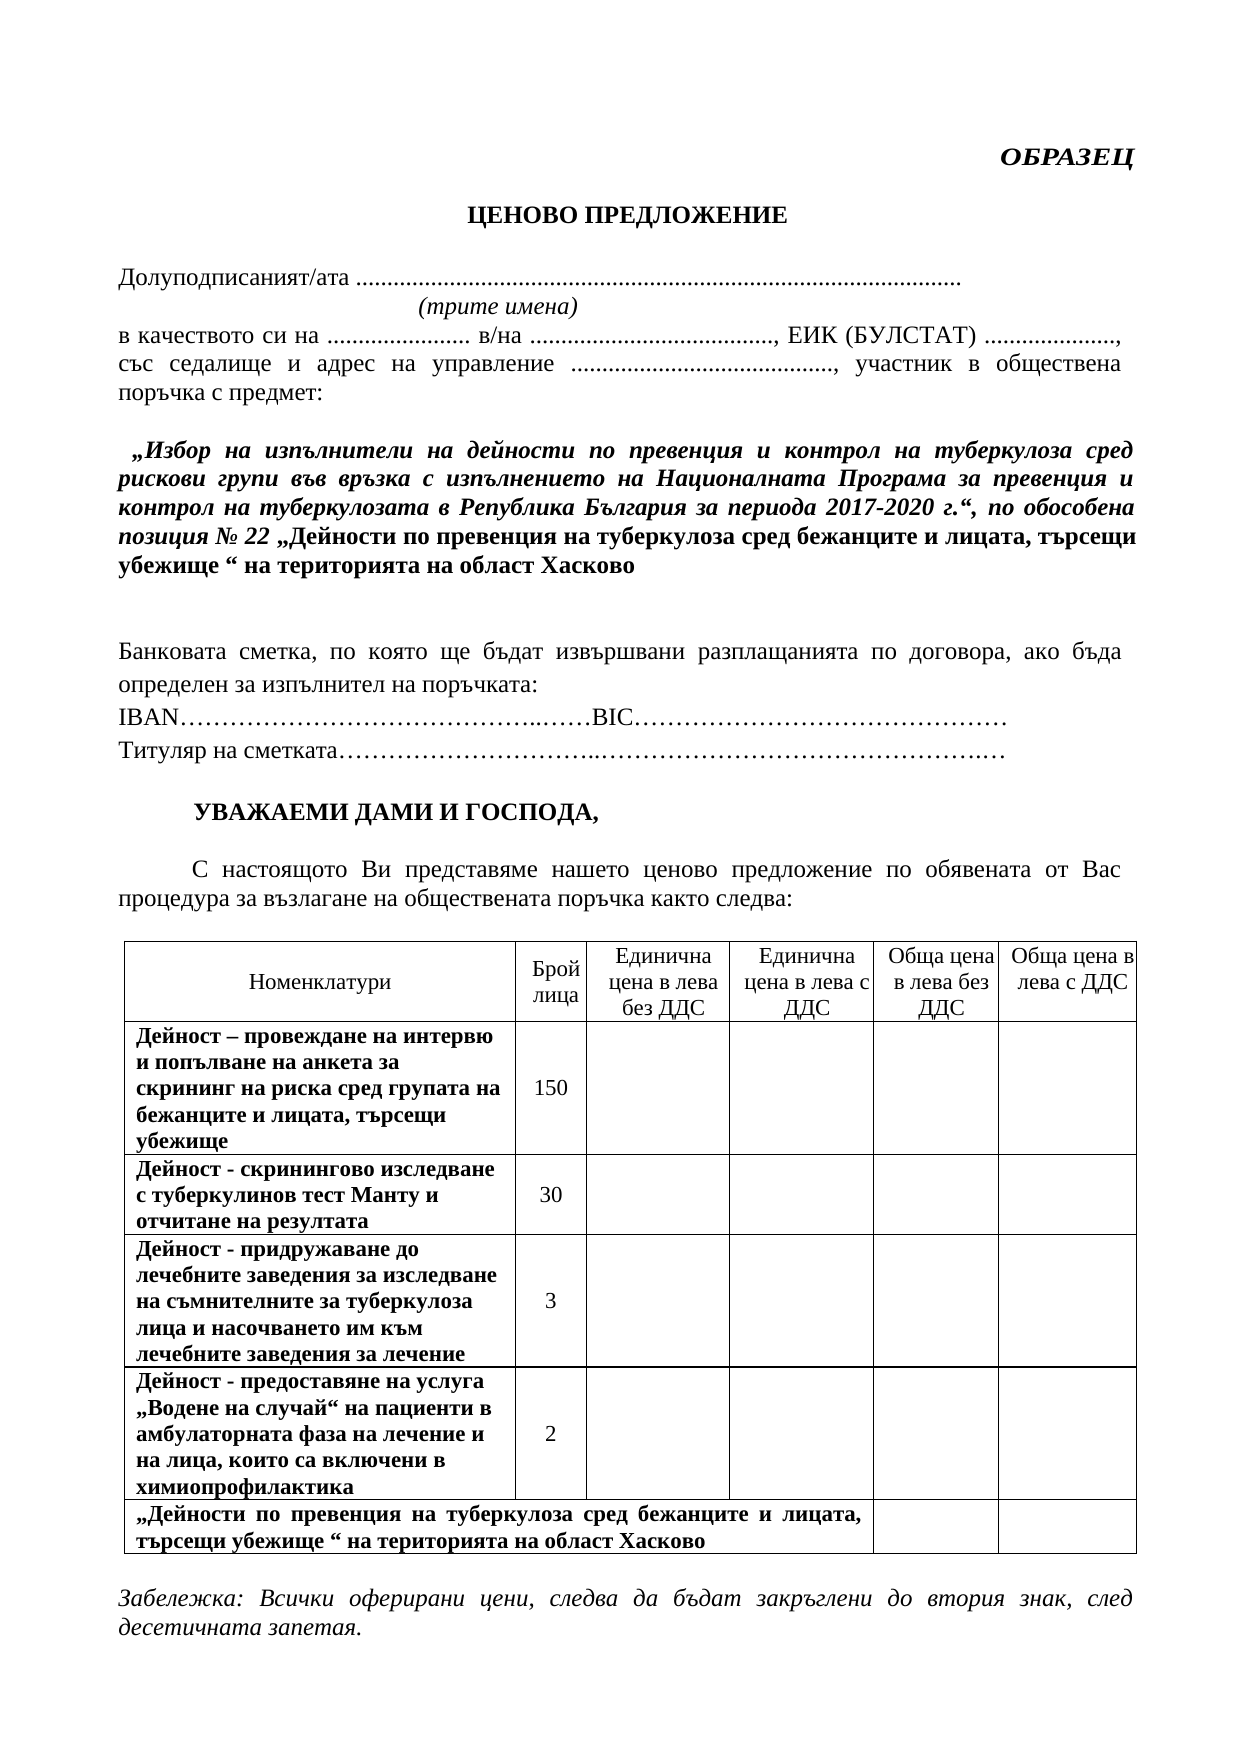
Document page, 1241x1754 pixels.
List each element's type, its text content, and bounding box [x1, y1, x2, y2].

table_cell [999, 1235, 1136, 1366]
text Забележка: Всички оферирани цени, следва да бъдат закръглени до втория знак, след десетичната запетая. [118, 1583, 1137, 1640]
table_cell „Дейности по превенция на туберкулоза сред бежанците и лицата, търсещи убежище “ на територията на област Хасково [125, 1500, 873, 1553]
table_cell [874, 1022, 998, 1153]
table_header Обща цена в лева без ДДС [874, 942, 998, 1021]
table_cell Дейност - скринингово изследване с туберкулинов тест Манту и отчитане на резултата [125, 1155, 515, 1234]
table_cell [730, 1022, 873, 1153]
text в качеството си на ....................... в/на ......................................., ЕИК (БУЛСТАТ) ....................., със седалище и адрес на управление .........................................., участник в обществена поръчка с предмет: [118, 320, 1122, 406]
table_cell [874, 1368, 998, 1499]
table_cell 3 [516, 1235, 586, 1366]
table_cell [587, 1368, 729, 1499]
table_cell Дейност - придружаване до лечебните заведения за изследване на съмнителните за туберкулоза лица и насочването им към лечебните заведения за лечение [125, 1235, 515, 1366]
text Банковата сметка, по която ще бъдат извършвани разплащанията по договора, ако бъда определен за изпълнител на поръчката: [118, 636, 1122, 698]
table_header Единична цена в лева с ДДС [730, 942, 873, 1021]
table_cell [587, 1235, 729, 1366]
table_cell 2 [516, 1368, 586, 1499]
table_cell [999, 1155, 1136, 1234]
text IBAN……………………………………..……BIC……………………………………… [118, 702, 1122, 731]
table_cell [999, 1500, 1136, 1553]
table_header Номенклатури [125, 942, 515, 1021]
table_header Единична цена в лева без ДДС [587, 942, 729, 1021]
text Долуподписаният/ата ................................................................................................. [118, 262, 1122, 291]
table_cell [730, 1155, 873, 1234]
table_cell [874, 1155, 998, 1234]
table_cell [874, 1500, 998, 1553]
text УВАЖАЕМИ ДАМИ И ГОСПОДА, [118, 797, 1122, 826]
text (трите имена) [343, 291, 1122, 320]
text Титуляр на сметката…………………………..……………………………………….… [118, 735, 1122, 764]
table_cell [587, 1155, 729, 1234]
table_cell 30 [516, 1155, 586, 1234]
text „Избор на изпълнители на дейности по превенция и контрол на туберкулоза сред рискови групи във връзка с изпълнението на Националната Програма за превенция и контрол на туберкулозата в Република България за периода 2017-2020 г.“, по обособена позиция № 22 „Дейности по превенция на туберкулоза сред бежанците и лицата, търсещи убежище “ на територията на област Хасково [118, 435, 1137, 578]
table_header Обща цена в лева с ДДС [999, 942, 1136, 1021]
table_cell [730, 1235, 873, 1366]
table_cell [999, 1022, 1136, 1153]
table_cell Дейност – провеждане на интервю и попълване на анкета за скрининг на риска сред групата на бежанците и лицата, търсещи убежище [125, 1022, 515, 1153]
table_cell [587, 1022, 729, 1153]
table_cell [730, 1368, 873, 1499]
text ЦЕНОВО ПРЕДЛОЖЕНИЕ [118, 200, 1137, 229]
table_cell 150 [516, 1022, 586, 1153]
text С настоящото Ви представяме нашето ценово предложение по обявената от Вас процедура за възлагане на обществената поръчка както следва: [118, 854, 1122, 912]
table_cell [999, 1368, 1136, 1499]
text OБРАЗЕЦ [118, 142, 1137, 171]
table_cell [874, 1235, 998, 1366]
table_cell Дейност - предоставяне на услуга „Водене на случай“ на пациенти в амбулаторната фаза на лечение и на лица, които са включени в химиопрофилактика [125, 1368, 515, 1499]
table_header Брой лица [516, 942, 586, 1021]
